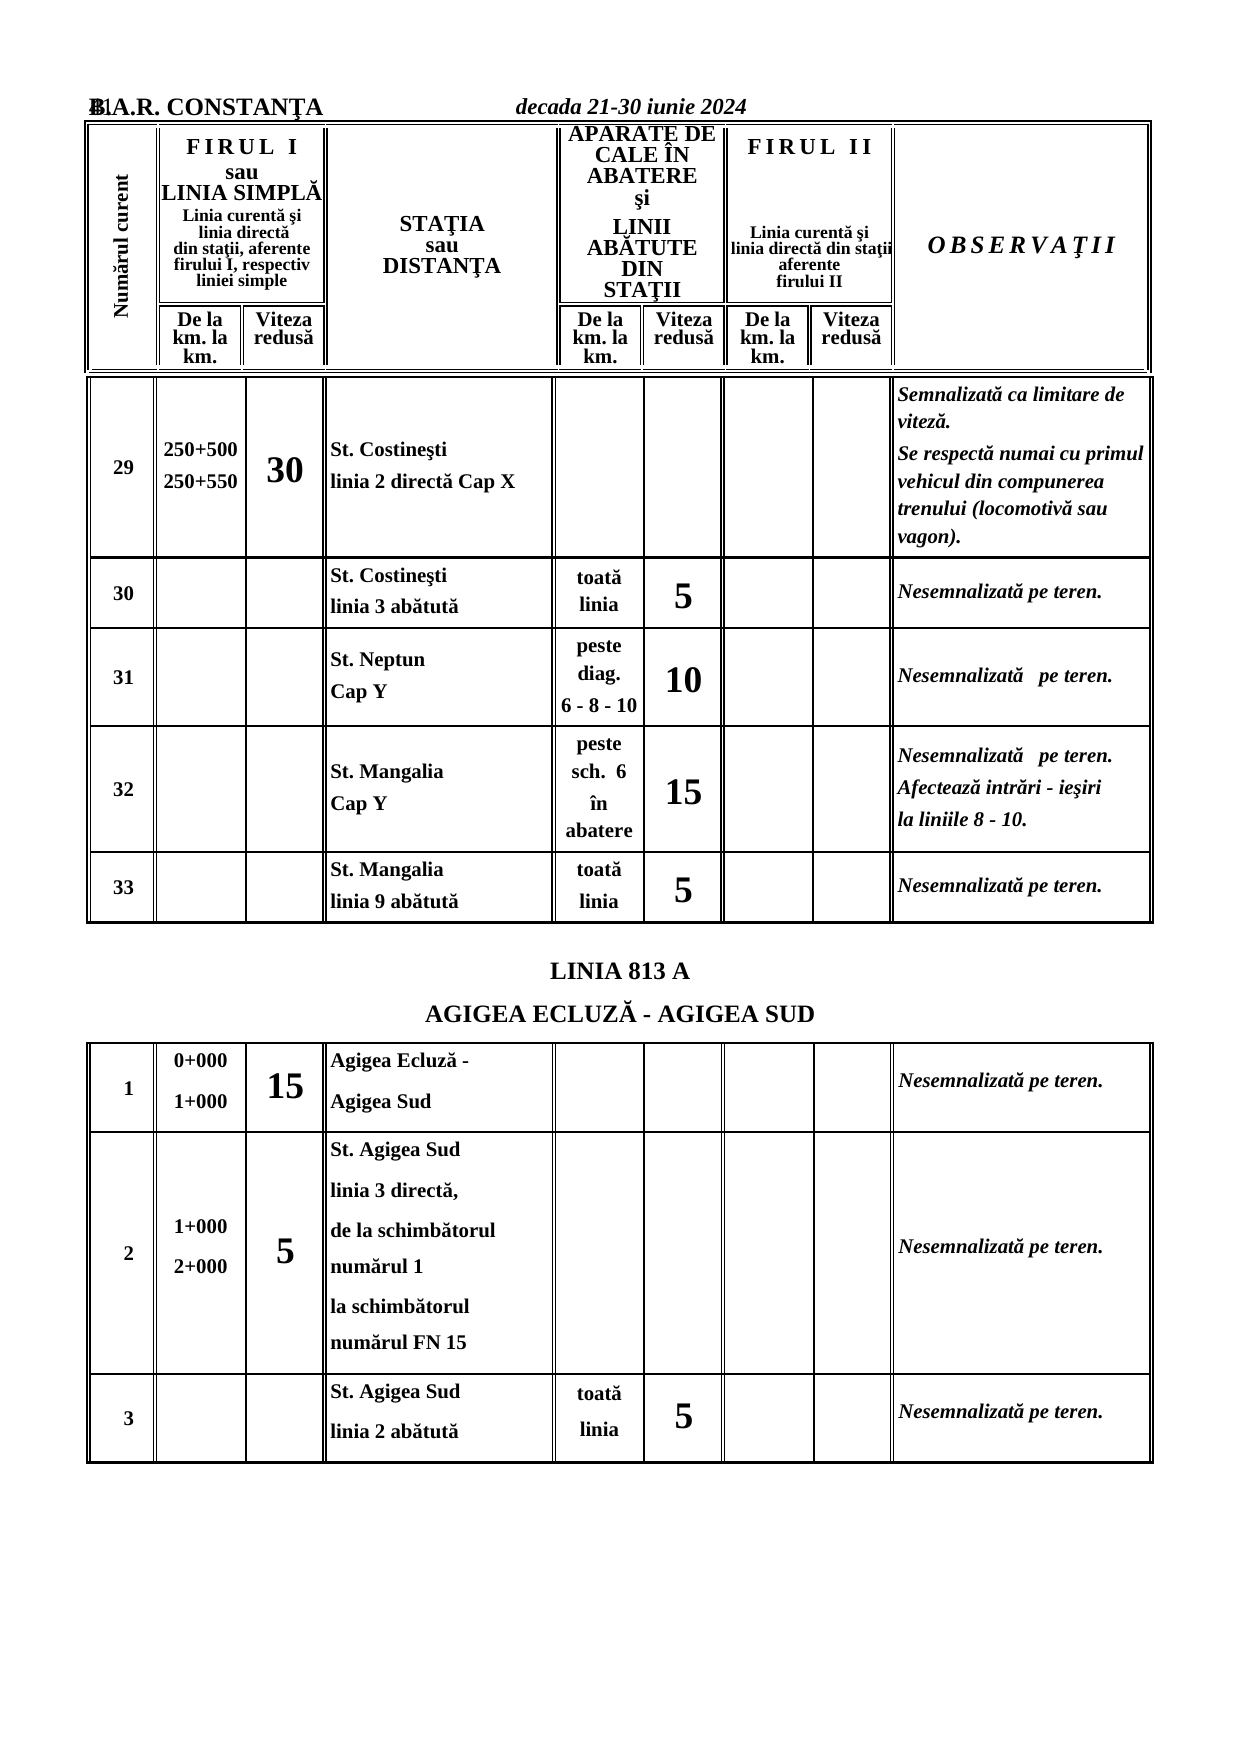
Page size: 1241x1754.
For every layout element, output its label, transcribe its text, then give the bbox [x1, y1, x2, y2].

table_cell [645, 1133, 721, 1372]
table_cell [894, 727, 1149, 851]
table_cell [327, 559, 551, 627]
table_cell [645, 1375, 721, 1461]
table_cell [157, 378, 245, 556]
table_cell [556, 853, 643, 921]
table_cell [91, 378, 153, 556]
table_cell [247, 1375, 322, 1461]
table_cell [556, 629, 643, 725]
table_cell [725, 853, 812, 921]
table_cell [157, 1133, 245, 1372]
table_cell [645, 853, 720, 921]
subtitle LINIA 813 A [89, 956, 1152, 984]
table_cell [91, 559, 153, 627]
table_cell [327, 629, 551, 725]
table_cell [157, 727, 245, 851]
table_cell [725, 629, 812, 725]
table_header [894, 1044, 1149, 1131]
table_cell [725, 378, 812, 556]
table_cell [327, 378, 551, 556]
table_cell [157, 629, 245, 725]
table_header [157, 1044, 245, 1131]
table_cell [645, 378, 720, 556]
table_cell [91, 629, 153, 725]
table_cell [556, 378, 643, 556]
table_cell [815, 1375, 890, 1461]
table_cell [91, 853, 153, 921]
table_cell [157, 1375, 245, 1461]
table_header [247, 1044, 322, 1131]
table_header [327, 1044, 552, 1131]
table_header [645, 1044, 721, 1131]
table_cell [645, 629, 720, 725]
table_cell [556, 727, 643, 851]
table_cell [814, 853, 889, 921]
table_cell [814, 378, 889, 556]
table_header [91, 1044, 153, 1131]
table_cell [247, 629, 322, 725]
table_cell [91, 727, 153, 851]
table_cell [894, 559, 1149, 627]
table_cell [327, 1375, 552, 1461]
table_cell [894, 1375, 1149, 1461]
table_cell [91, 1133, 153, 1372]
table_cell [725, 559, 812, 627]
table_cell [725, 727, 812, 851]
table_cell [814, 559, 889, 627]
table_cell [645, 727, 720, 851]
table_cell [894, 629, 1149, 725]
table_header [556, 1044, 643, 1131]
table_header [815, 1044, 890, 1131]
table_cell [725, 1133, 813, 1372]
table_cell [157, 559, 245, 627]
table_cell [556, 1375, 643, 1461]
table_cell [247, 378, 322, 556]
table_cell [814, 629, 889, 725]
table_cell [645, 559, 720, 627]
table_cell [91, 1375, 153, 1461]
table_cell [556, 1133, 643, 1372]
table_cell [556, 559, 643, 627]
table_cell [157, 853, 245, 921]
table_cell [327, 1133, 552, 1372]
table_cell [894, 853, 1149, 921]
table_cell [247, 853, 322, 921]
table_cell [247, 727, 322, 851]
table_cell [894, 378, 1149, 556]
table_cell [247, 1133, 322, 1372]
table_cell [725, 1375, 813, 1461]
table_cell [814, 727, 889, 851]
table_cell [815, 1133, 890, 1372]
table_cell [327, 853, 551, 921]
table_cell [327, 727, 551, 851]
subtitle AGIGEA ECLUZĂ - AGIGEA SUD [89, 999, 1152, 1028]
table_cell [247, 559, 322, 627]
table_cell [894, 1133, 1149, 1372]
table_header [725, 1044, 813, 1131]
